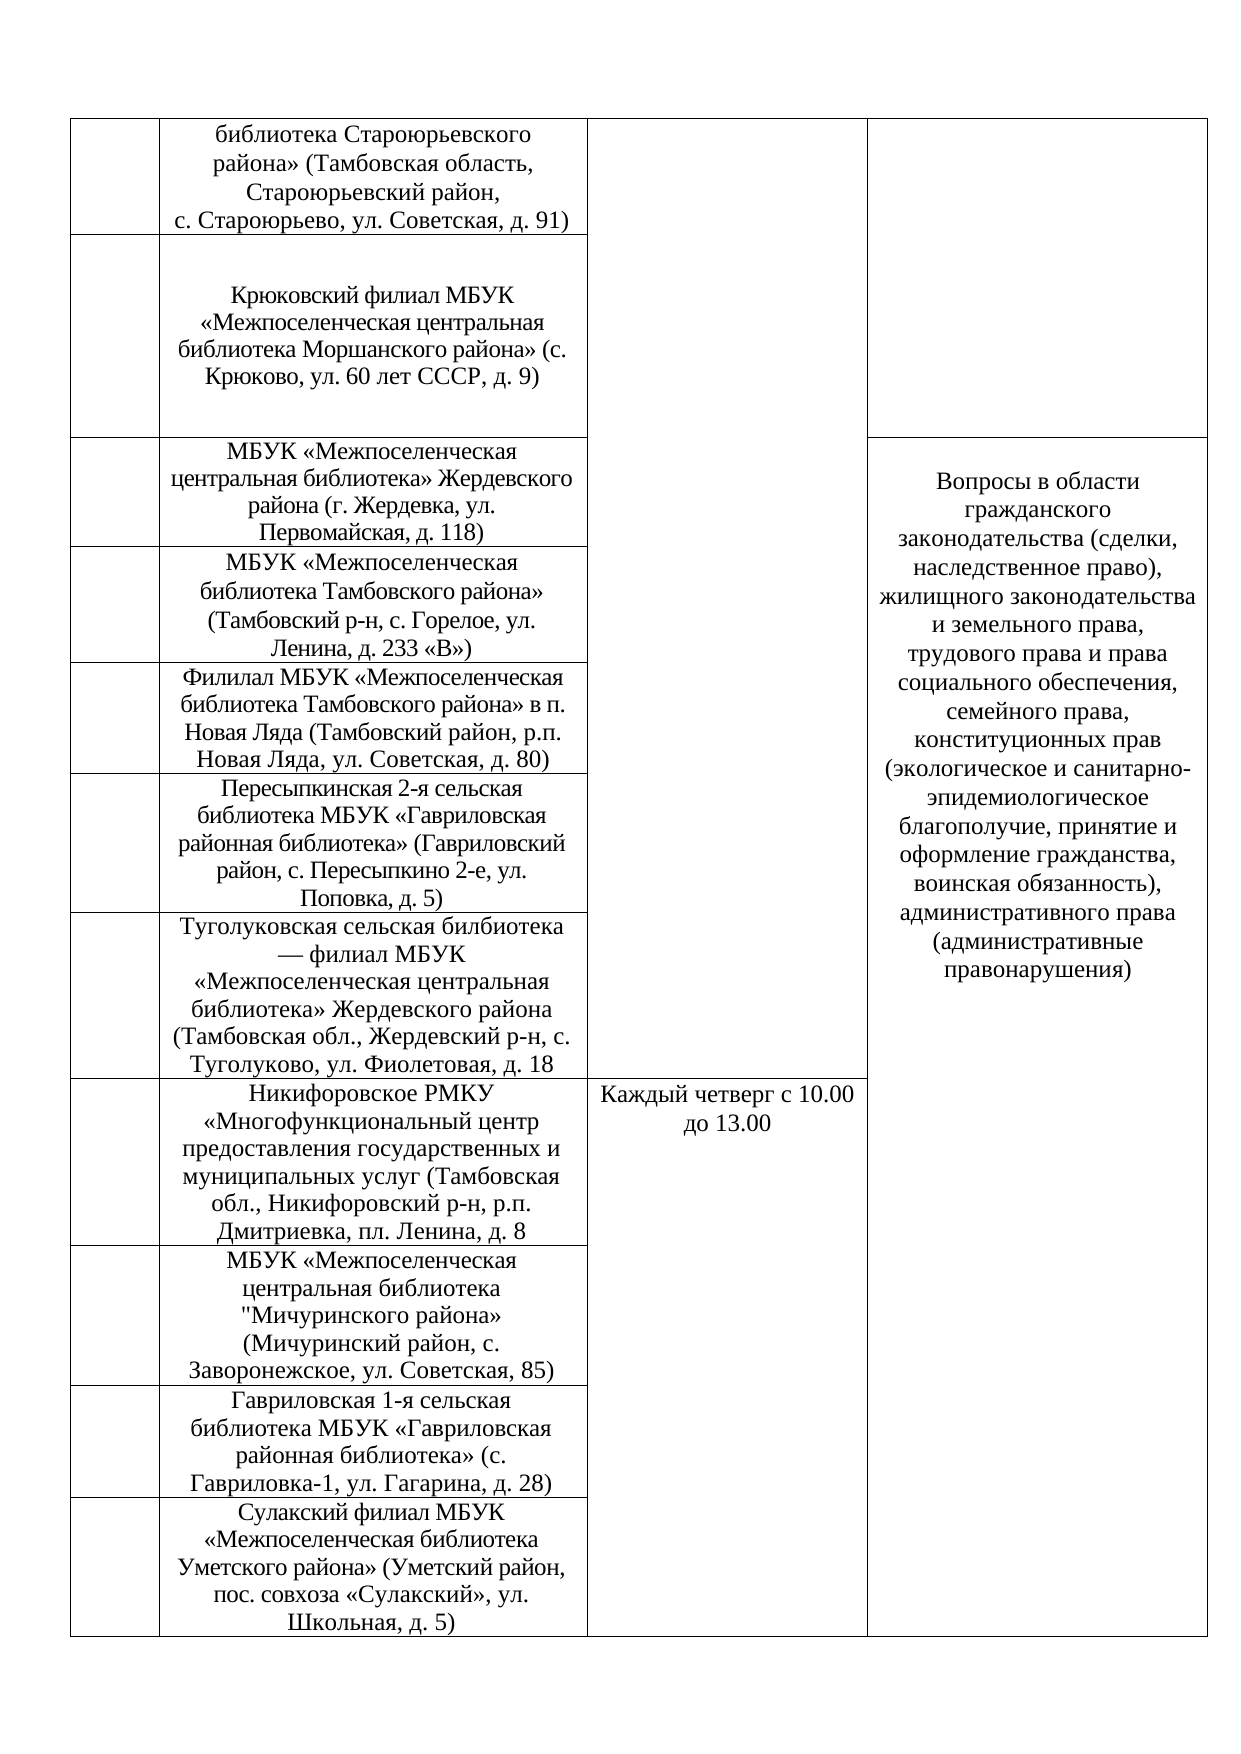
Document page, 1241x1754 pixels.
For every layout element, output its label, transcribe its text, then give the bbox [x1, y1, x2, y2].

table_cell МБУК «Межпоселенческая центральная библиотека "Мичуринского района» (Мичуринский район, с. Заворонежское, ул. Советская, 85) [160, 1246, 587, 1384]
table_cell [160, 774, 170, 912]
table_cell [71, 547, 159, 662]
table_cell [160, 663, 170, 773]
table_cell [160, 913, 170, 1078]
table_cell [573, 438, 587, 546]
table_cell [71, 438, 159, 546]
table_cell Гавриловская 1-я сельская библиотека МБУК «Гавриловская районная библиотека» (с. Гавриловка-1, ул. Гагарина, д. 28) [160, 1386, 587, 1497]
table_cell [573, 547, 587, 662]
table_cell Каждый четверг с 10.00 до 13.00 [588, 1079, 867, 1636]
table_cell [71, 1498, 159, 1636]
table_cell [71, 119, 159, 234]
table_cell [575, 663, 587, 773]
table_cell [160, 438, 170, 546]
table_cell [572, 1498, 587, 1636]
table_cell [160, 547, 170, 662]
table_cell [71, 1079, 159, 1245]
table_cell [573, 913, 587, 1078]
table_cell Крюковский филиал МБУК «Межпоселенческая центральная библиотека Моршанского района» (с. Крюково, ул. 60 лет СССР, д. 9) [160, 235, 587, 437]
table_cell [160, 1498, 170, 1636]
table_cell [71, 663, 159, 773]
table_cell [71, 235, 159, 437]
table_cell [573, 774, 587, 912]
table_cell [71, 913, 159, 1078]
table_cell [71, 1246, 159, 1384]
table_cell [71, 1386, 159, 1497]
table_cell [160, 119, 587, 234]
table_cell Вопросы в области гражданского законодательства (сделки, наследственное право), жилищного законодательства и земельного права, трудового права и права социального обеспечения, семейного права, конституционных прав (экологическое и санитарно-эпидемиологическое благополучие, принятие и оформление гражданства, воинская обязанность), административного права (административные правонарушения) [868, 438, 1207, 1636]
table_cell Никифоровское РМКУ «Многофункциональный центр предоставления государственных и муниципальных услуг (Тамбовская обл., Никифоровский р-н, р.п. Дмитриевка, пл. Ленина, д. 8 [160, 1079, 587, 1245]
table_cell [71, 774, 159, 912]
